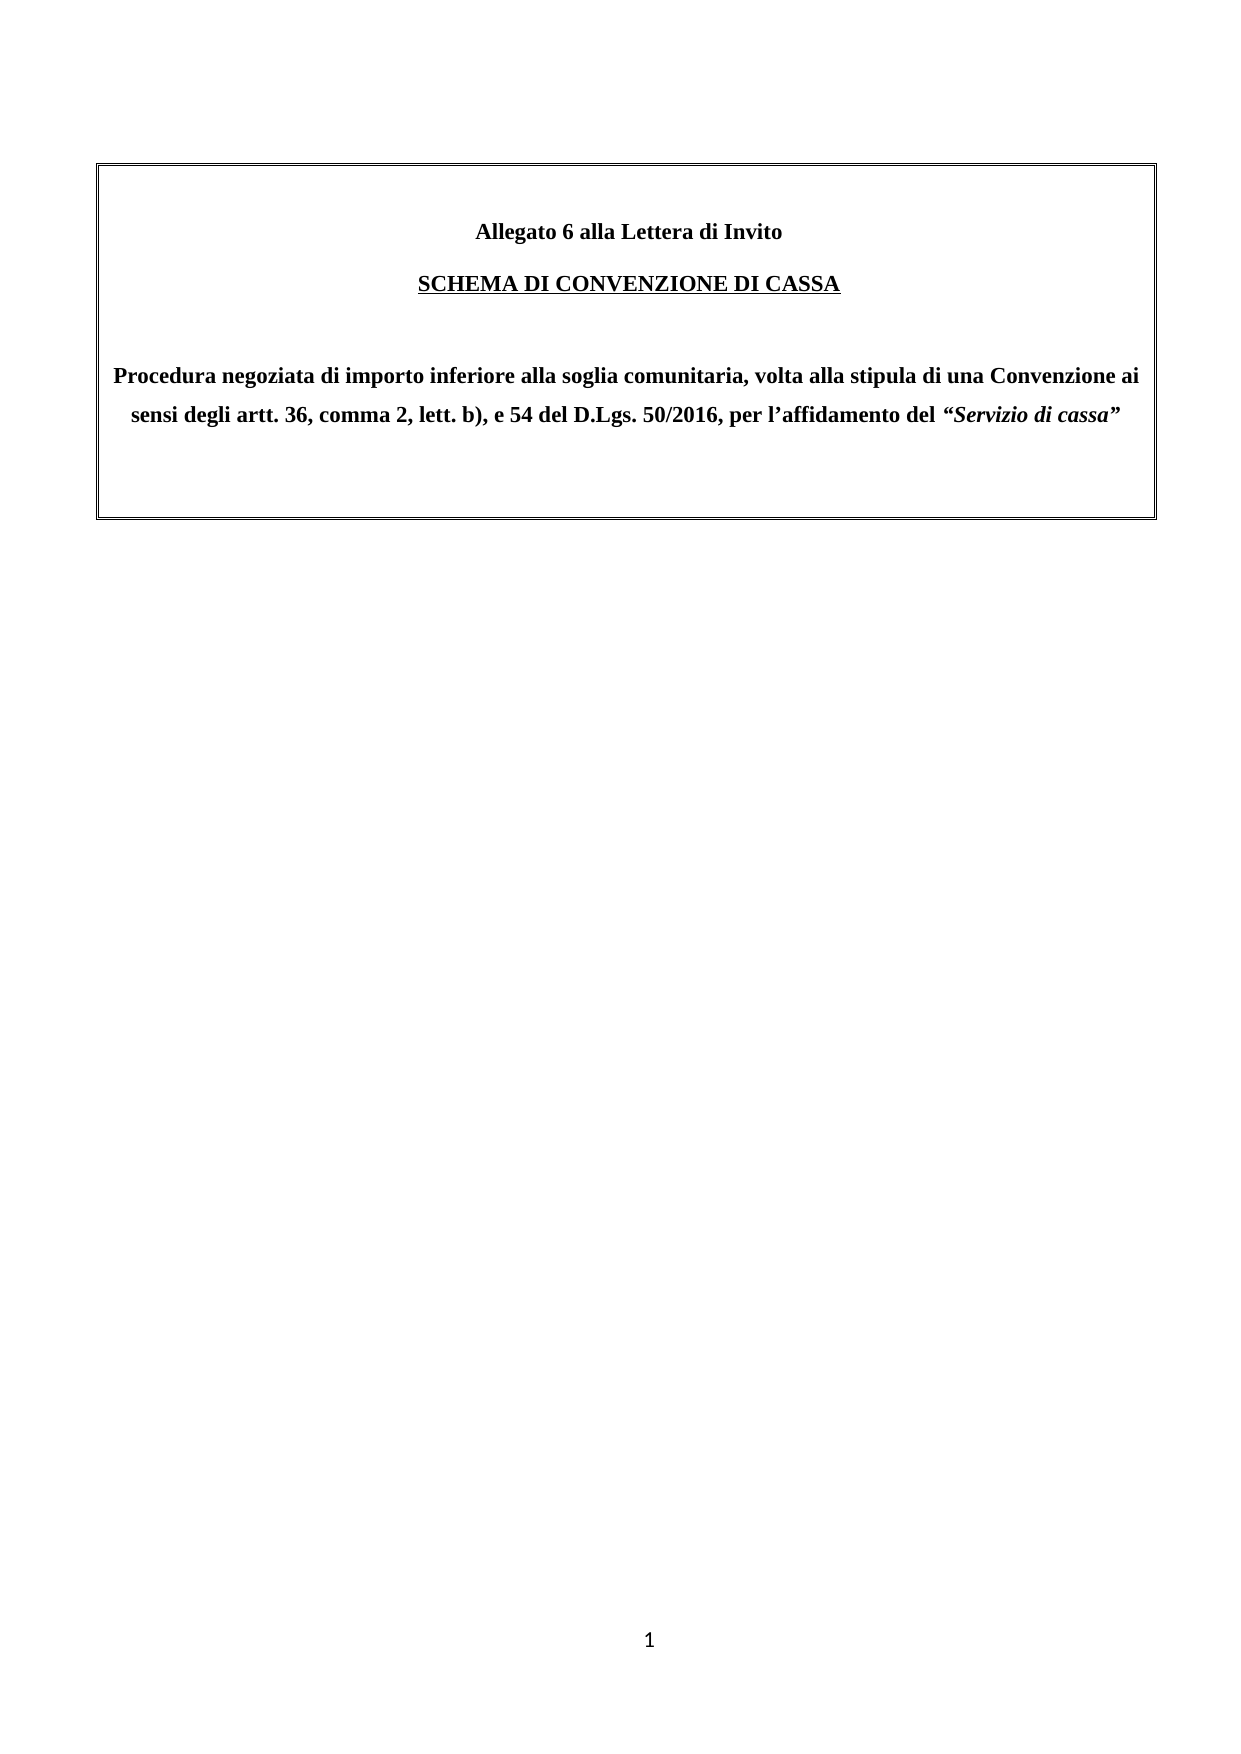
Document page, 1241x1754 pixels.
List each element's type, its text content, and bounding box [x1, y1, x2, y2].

table_header Allegato 6 alla Lettera di Invito SCHEMA DI CONVENZIONE DI CASSA Procedura negoziata di importo inferiore alla soglia comunitaria, volta alla stipula di una Convenzione ai sensi degli artt. 36, comma 2, lett. b), e 54 del D.Lgs. 50/2016, per l’affidamento del “Servizio di cassa” [99, 166, 1154, 517]
